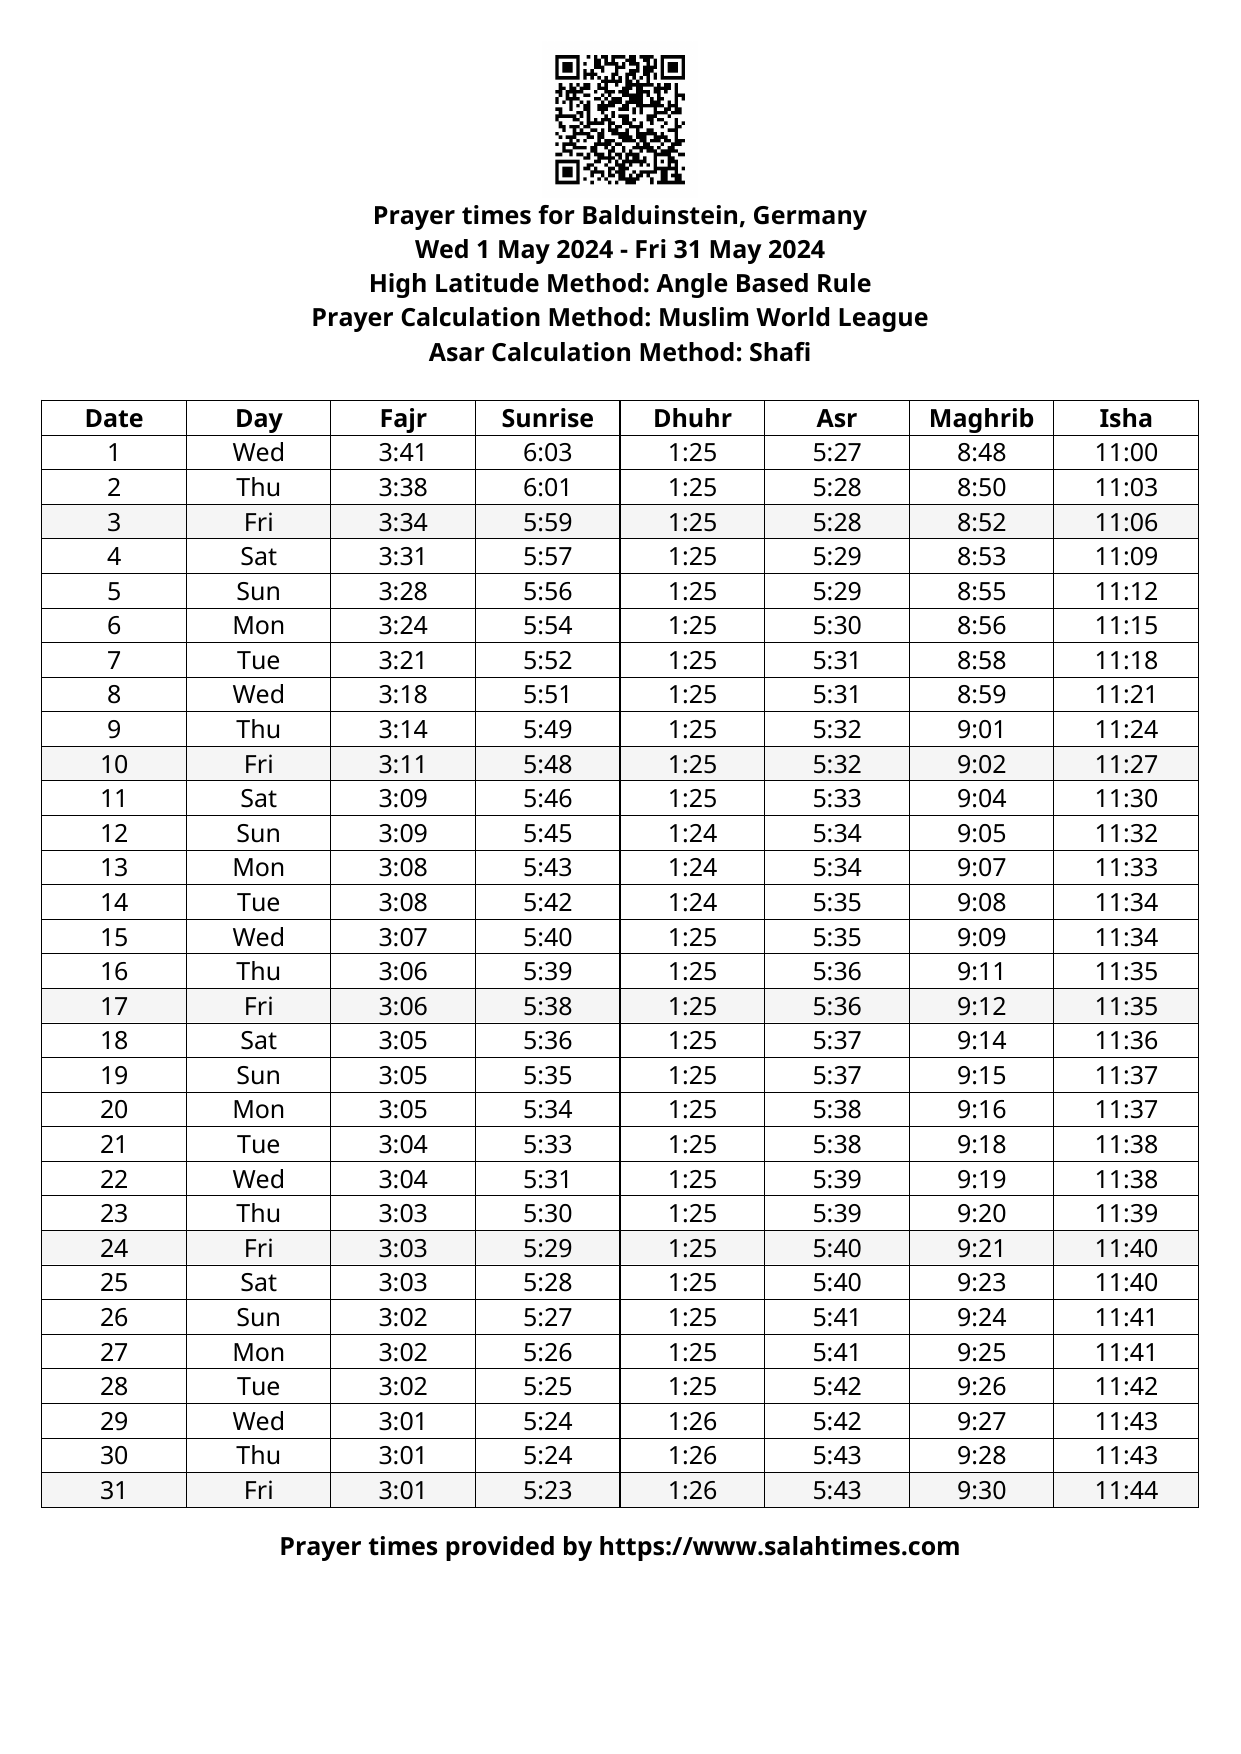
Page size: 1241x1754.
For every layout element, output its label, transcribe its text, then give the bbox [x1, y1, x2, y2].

table_cell 11:43 [1054, 1439, 1198, 1472]
table_cell 1:25 [621, 954, 764, 988]
table_cell 9:30 [910, 1473, 1053, 1507]
table_cell 5:48 [476, 747, 619, 780]
table_cell 8:59 [910, 678, 1053, 711]
table_cell Fri [187, 989, 330, 1022]
table_cell 3:01 [331, 1439, 475, 1472]
table_cell 19 [42, 1058, 186, 1092]
table_cell Mon [187, 851, 330, 884]
table_cell 3:21 [331, 643, 475, 677]
table_cell 3:03 [331, 1266, 475, 1299]
table_cell 8:56 [910, 609, 1053, 642]
table_cell 3:09 [331, 816, 475, 849]
table_cell 5:41 [765, 1335, 909, 1368]
table_cell 5:28 [765, 470, 909, 504]
table_cell 1:26 [621, 1404, 764, 1437]
table_cell 8:53 [910, 539, 1053, 573]
table_cell 5:43 [765, 1439, 909, 1472]
table_cell 5:54 [476, 609, 619, 642]
table_cell 1:25 [621, 1024, 764, 1057]
table_cell 9:11 [910, 954, 1053, 988]
table_cell 3 [42, 505, 186, 538]
table_cell 5:40 [765, 1266, 909, 1299]
table_cell 1:25 [621, 1162, 764, 1195]
table_cell 11:38 [1054, 1127, 1198, 1161]
table_cell Fri [187, 1231, 330, 1264]
table_cell 9:12 [910, 989, 1053, 1022]
table_cell 9:25 [910, 1335, 1053, 1368]
table_cell 3:02 [331, 1369, 475, 1403]
table_cell 5:34 [765, 851, 909, 884]
table_cell 8:50 [910, 470, 1053, 504]
table_cell 1:24 [621, 851, 764, 884]
table_cell 3:05 [331, 1024, 475, 1057]
table_cell 3:09 [331, 781, 475, 815]
table_cell 5:28 [476, 1266, 619, 1299]
table_cell 5:36 [476, 1024, 619, 1057]
table_cell 5:31 [765, 643, 909, 677]
table_cell 16 [42, 954, 186, 988]
table_cell 11:24 [1054, 712, 1198, 746]
table_cell 3:05 [331, 1058, 475, 1092]
table_cell 10 [42, 747, 186, 780]
table_cell Sun [187, 816, 330, 849]
table_cell 1:25 [621, 470, 764, 504]
table_cell 9:18 [910, 1127, 1053, 1161]
text High Latitude Method: Angle Based Rule [42, 266, 1198, 300]
table_cell 5:52 [476, 643, 619, 677]
table_cell 23 [42, 1196, 186, 1230]
table_cell 5:29 [765, 539, 909, 573]
table_cell 5:29 [765, 574, 909, 607]
table_cell 24 [42, 1231, 186, 1264]
table_cell 5:31 [476, 1162, 619, 1195]
table_cell 3:24 [331, 609, 475, 642]
table_cell 11:12 [1054, 574, 1198, 607]
table_cell 11:32 [1054, 816, 1198, 849]
table_cell Fri [187, 747, 330, 780]
table_cell 28 [42, 1369, 186, 1403]
table_cell 1 [42, 436, 186, 469]
table_cell 5:27 [476, 1300, 619, 1334]
table_cell Wed [187, 678, 330, 711]
table_cell 11:39 [1054, 1196, 1198, 1230]
table_cell 1:25 [621, 436, 764, 469]
table_cell 3:07 [331, 920, 475, 953]
table_cell 9:09 [910, 920, 1053, 953]
table_cell Sat [187, 1024, 330, 1057]
table_cell Tue [187, 1369, 330, 1403]
table_cell 5:49 [476, 712, 619, 746]
table_cell 1:25 [621, 1266, 764, 1299]
table_cell 31 [42, 1473, 186, 1507]
table_cell 5:41 [765, 1300, 909, 1334]
table_cell Sun [187, 1300, 330, 1334]
table_cell 5:24 [476, 1404, 619, 1437]
table_cell 1:25 [621, 1093, 764, 1126]
table_cell 8:55 [910, 574, 1053, 607]
table_cell 1:25 [621, 539, 764, 573]
table_cell 1:25 [621, 1196, 764, 1230]
table_cell Wed [187, 1162, 330, 1195]
table_cell 11:35 [1054, 954, 1198, 988]
table_cell 12 [42, 816, 186, 849]
table_header Isha [1054, 401, 1198, 434]
table_cell Tue [187, 643, 330, 677]
table_cell 5:33 [765, 781, 909, 815]
table_cell 5:42 [765, 1404, 909, 1437]
table_cell 3:31 [331, 539, 475, 573]
table_cell 3:03 [331, 1196, 475, 1230]
table_cell 1:24 [621, 885, 764, 919]
table_header Fajr [331, 401, 475, 434]
table_cell Tue [187, 885, 330, 919]
table_cell 5:24 [476, 1439, 619, 1472]
table_cell 27 [42, 1335, 186, 1368]
table_cell 11:27 [1054, 747, 1198, 780]
table_cell 11:03 [1054, 470, 1198, 504]
table_cell 1:25 [621, 747, 764, 780]
table_cell 5:37 [765, 1024, 909, 1057]
table_cell Tue [187, 1127, 330, 1161]
table_cell 11:43 [1054, 1404, 1198, 1437]
table_cell 17 [42, 989, 186, 1022]
table_cell Fri [187, 505, 330, 538]
text Prayer times provided by https://www.salahtimes.com [42, 1528, 1198, 1563]
table_cell 5:43 [476, 851, 619, 884]
table_cell 3:02 [331, 1300, 475, 1334]
table_cell 5 [42, 574, 186, 607]
table_cell 9:15 [910, 1058, 1053, 1092]
table_cell 5:35 [765, 885, 909, 919]
table_cell 11:44 [1054, 1473, 1198, 1507]
table_cell 22 [42, 1162, 186, 1195]
table_cell 15 [42, 920, 186, 953]
table_cell 5:36 [765, 954, 909, 988]
table_cell Thu [187, 1196, 330, 1230]
table_cell 1:25 [621, 505, 764, 538]
table_cell 9:14 [910, 1024, 1053, 1057]
table_cell 1:26 [621, 1473, 764, 1507]
table_cell 5:28 [765, 505, 909, 538]
table_cell 1:25 [621, 1058, 764, 1092]
table_cell Mon [187, 1093, 330, 1126]
table_cell 1:24 [621, 816, 764, 849]
table_cell 1:25 [621, 1335, 764, 1368]
table_cell 5:57 [476, 539, 619, 573]
table_cell 9:04 [910, 781, 1053, 815]
table_cell 5:40 [476, 920, 619, 953]
table_cell 8 [42, 678, 186, 711]
table_cell Wed [187, 920, 330, 953]
table_cell 11:09 [1054, 539, 1198, 573]
table_cell 3:34 [331, 505, 475, 538]
table_cell 1:25 [621, 609, 764, 642]
table_cell 11:34 [1054, 885, 1198, 919]
table_cell 9:28 [910, 1439, 1053, 1472]
table_cell 3:02 [331, 1335, 475, 1368]
table_cell Wed [187, 1404, 330, 1437]
table_cell 11:30 [1054, 781, 1198, 815]
table_cell 5:34 [765, 816, 909, 849]
table_cell Sun [187, 574, 330, 607]
table_cell Mon [187, 609, 330, 642]
table_cell 11:00 [1054, 436, 1198, 469]
table_cell 5:31 [765, 678, 909, 711]
table_cell 26 [42, 1300, 186, 1334]
table_cell 21 [42, 1127, 186, 1161]
table_cell 3:01 [331, 1404, 475, 1437]
table_header Asr [765, 401, 909, 434]
table_cell 11:33 [1054, 851, 1198, 884]
table_cell 5:39 [476, 954, 619, 988]
table_cell 9:21 [910, 1231, 1053, 1264]
table_cell 3:14 [331, 712, 475, 746]
table_cell 5:59 [476, 505, 619, 538]
table_cell 5:23 [476, 1473, 619, 1507]
table_cell 5:36 [765, 989, 909, 1022]
table_cell 25 [42, 1266, 186, 1299]
table_cell Thu [187, 470, 330, 504]
table_cell 11:40 [1054, 1231, 1198, 1264]
table_cell 5:42 [765, 1369, 909, 1403]
table_cell 1:25 [621, 574, 764, 607]
table_header Date [42, 401, 186, 434]
table_cell 5:39 [765, 1162, 909, 1195]
table_cell 5:37 [765, 1058, 909, 1092]
table_cell Thu [187, 712, 330, 746]
table_cell 1:25 [621, 643, 764, 677]
table_cell 11:41 [1054, 1300, 1198, 1334]
table_cell 14 [42, 885, 186, 919]
table_cell 29 [42, 1404, 186, 1437]
table_cell 11:36 [1054, 1024, 1198, 1057]
table_cell Mon [187, 1335, 330, 1368]
table_cell 1:25 [621, 678, 764, 711]
table_cell 9:16 [910, 1093, 1053, 1126]
table_cell 5:30 [765, 609, 909, 642]
table_cell 5:25 [476, 1369, 619, 1403]
table_cell 5:26 [476, 1335, 619, 1368]
table_cell 1:25 [621, 1231, 764, 1264]
table_cell 6 [42, 609, 186, 642]
table_header Sunrise [476, 401, 619, 434]
table_cell 9:08 [910, 885, 1053, 919]
table_cell 5:43 [765, 1473, 909, 1507]
table_cell 9:24 [910, 1300, 1053, 1334]
table_cell 11:15 [1054, 609, 1198, 642]
table_cell 5:35 [765, 920, 909, 953]
table_cell 5:42 [476, 885, 619, 919]
table_cell 5:46 [476, 781, 619, 815]
table_cell 9:05 [910, 816, 1053, 849]
table_cell 8:58 [910, 643, 1053, 677]
table_cell 5:35 [476, 1058, 619, 1092]
table_cell 3:04 [331, 1162, 475, 1195]
table_cell 30 [42, 1439, 186, 1472]
table_header Maghrib [910, 401, 1053, 434]
table_cell 3:08 [331, 851, 475, 884]
table_cell 5:51 [476, 678, 619, 711]
table_cell 5:45 [476, 816, 619, 849]
table_cell 3:18 [331, 678, 475, 711]
table_cell 3:01 [331, 1473, 475, 1507]
text Prayer Calculation Method: Muslim World League [42, 300, 1198, 334]
table_cell 9:23 [910, 1266, 1053, 1299]
table_cell 3:03 [331, 1231, 475, 1264]
table_cell 13 [42, 851, 186, 884]
table_cell Thu [187, 1439, 330, 1472]
table_cell 3:06 [331, 954, 475, 988]
table_cell 11:38 [1054, 1162, 1198, 1195]
table_cell 3:04 [331, 1127, 475, 1161]
picture [542, 41, 699, 198]
table_cell 5:30 [476, 1196, 619, 1230]
table_cell 1:25 [621, 1300, 764, 1334]
table_cell 11:18 [1054, 643, 1198, 677]
table_cell 3:06 [331, 989, 475, 1022]
table_cell 8:48 [910, 436, 1053, 469]
table_cell 9:27 [910, 1404, 1053, 1437]
table_cell 6:03 [476, 436, 619, 469]
table_cell 5:56 [476, 574, 619, 607]
table_cell 1:25 [621, 712, 764, 746]
table_cell 9 [42, 712, 186, 746]
table_cell 9:01 [910, 712, 1053, 746]
table_cell 11:35 [1054, 989, 1198, 1022]
text Wed 1 May 2024 - Fri 31 May 2024 [42, 232, 1198, 266]
table_cell 9:26 [910, 1369, 1053, 1403]
table_cell 1:25 [621, 781, 764, 815]
table_cell Fri [187, 1473, 330, 1507]
table_cell 5:39 [765, 1196, 909, 1230]
table_cell 20 [42, 1093, 186, 1126]
table_cell 3:11 [331, 747, 475, 780]
table_cell 5:40 [765, 1231, 909, 1264]
table_cell 3:28 [331, 574, 475, 607]
table_cell 4 [42, 539, 186, 573]
table_cell 9:07 [910, 851, 1053, 884]
table_cell 2 [42, 470, 186, 504]
table_cell 11:40 [1054, 1266, 1198, 1299]
table_cell Thu [187, 954, 330, 988]
table_cell 5:33 [476, 1127, 619, 1161]
table_cell 11:37 [1054, 1093, 1198, 1126]
table_cell Sat [187, 539, 330, 573]
table_cell 1:25 [621, 1127, 764, 1161]
table_cell 5:32 [765, 712, 909, 746]
table_cell 9:02 [910, 747, 1053, 780]
table_header Day [187, 401, 330, 434]
table_cell 8:52 [910, 505, 1053, 538]
table_cell Sun [187, 1058, 330, 1092]
table_cell 11:21 [1054, 678, 1198, 711]
table_cell 5:38 [765, 1127, 909, 1161]
table_cell 7 [42, 643, 186, 677]
table_cell 1:26 [621, 1439, 764, 1472]
table_cell 11:34 [1054, 920, 1198, 953]
table_cell 11:37 [1054, 1058, 1198, 1092]
table_cell Wed [187, 436, 330, 469]
table_cell 11:41 [1054, 1335, 1198, 1368]
table_cell 3:05 [331, 1093, 475, 1126]
text Asar Calculation Method: Shafi [42, 334, 1198, 368]
table_cell 5:29 [476, 1231, 619, 1264]
table_cell 11:06 [1054, 505, 1198, 538]
table_cell 11 [42, 781, 186, 815]
table_cell 5:38 [476, 989, 619, 1022]
text Prayer times for Balduinstein, Germany [42, 198, 1198, 232]
table_cell 11:42 [1054, 1369, 1198, 1403]
table_cell Sat [187, 1266, 330, 1299]
table_cell 9:20 [910, 1196, 1053, 1230]
table_cell 1:25 [621, 989, 764, 1022]
table_cell 5:38 [765, 1093, 909, 1126]
table_cell Sat [187, 781, 330, 815]
table_cell 6:01 [476, 470, 619, 504]
table_cell 9:19 [910, 1162, 1053, 1195]
table_cell 1:25 [621, 1369, 764, 1403]
table_header Dhuhr [621, 401, 764, 434]
table_cell 5:32 [765, 747, 909, 780]
table_cell 3:41 [331, 436, 475, 469]
table_cell 5:34 [476, 1093, 619, 1126]
table_cell 5:27 [765, 436, 909, 469]
table_cell 18 [42, 1024, 186, 1057]
table_cell 3:08 [331, 885, 475, 919]
table_cell 1:25 [621, 920, 764, 953]
table_cell 3:38 [331, 470, 475, 504]
